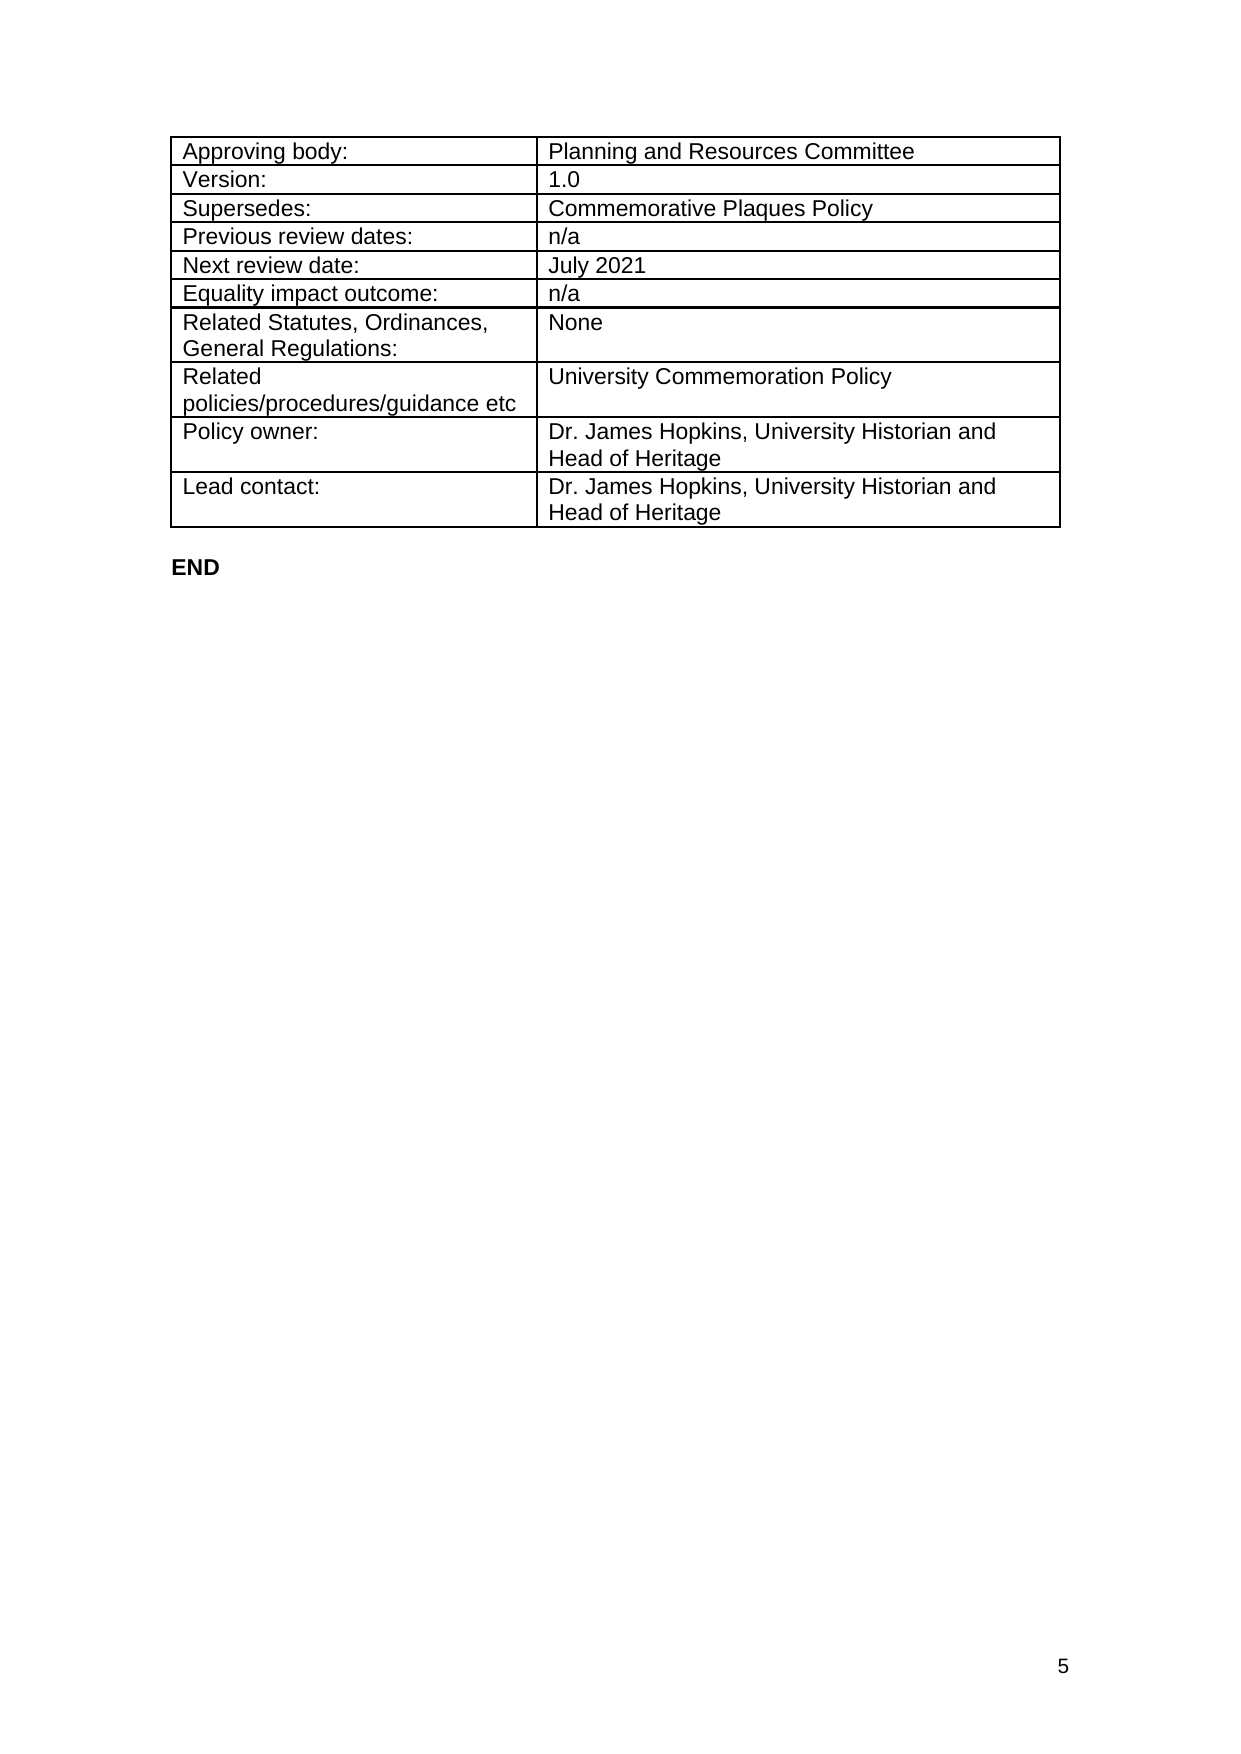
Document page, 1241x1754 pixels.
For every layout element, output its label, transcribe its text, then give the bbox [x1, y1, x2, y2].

text END [171, 554, 1069, 580]
table_cell 1.0 [538, 166, 1059, 193]
table_cell Next review date: [172, 252, 536, 278]
table_cell Related policies/procedures/guidance etc [172, 363, 536, 416]
table_cell Equality impact outcome: [172, 280, 536, 306]
table_cell n/a [538, 280, 1059, 306]
table_cell Policy owner: [172, 418, 536, 471]
table_cell Related Statutes, Ordinances, General Regulations: [172, 309, 536, 361]
table_cell None [538, 309, 1059, 361]
table_cell Approving body: [172, 138, 536, 164]
table_cell Planning and Resources Committee [538, 138, 1059, 164]
table_cell Previous review dates: [172, 223, 536, 249]
table_cell University Commemoration Policy [538, 363, 1059, 416]
table_cell Commemorative Plaques Policy [538, 195, 1059, 221]
table_cell Supersedes: [172, 195, 536, 221]
table_cell Dr. James Hopkins, University Historian and Head of Heritage [538, 418, 1059, 471]
table_cell n/a [538, 223, 1059, 249]
table_cell Lead contact: [172, 473, 536, 526]
table_cell Dr. James Hopkins, University Historian and Head of Heritage [538, 473, 1059, 526]
table_cell Version: [172, 166, 536, 193]
table_cell July 2021 [538, 252, 1059, 278]
